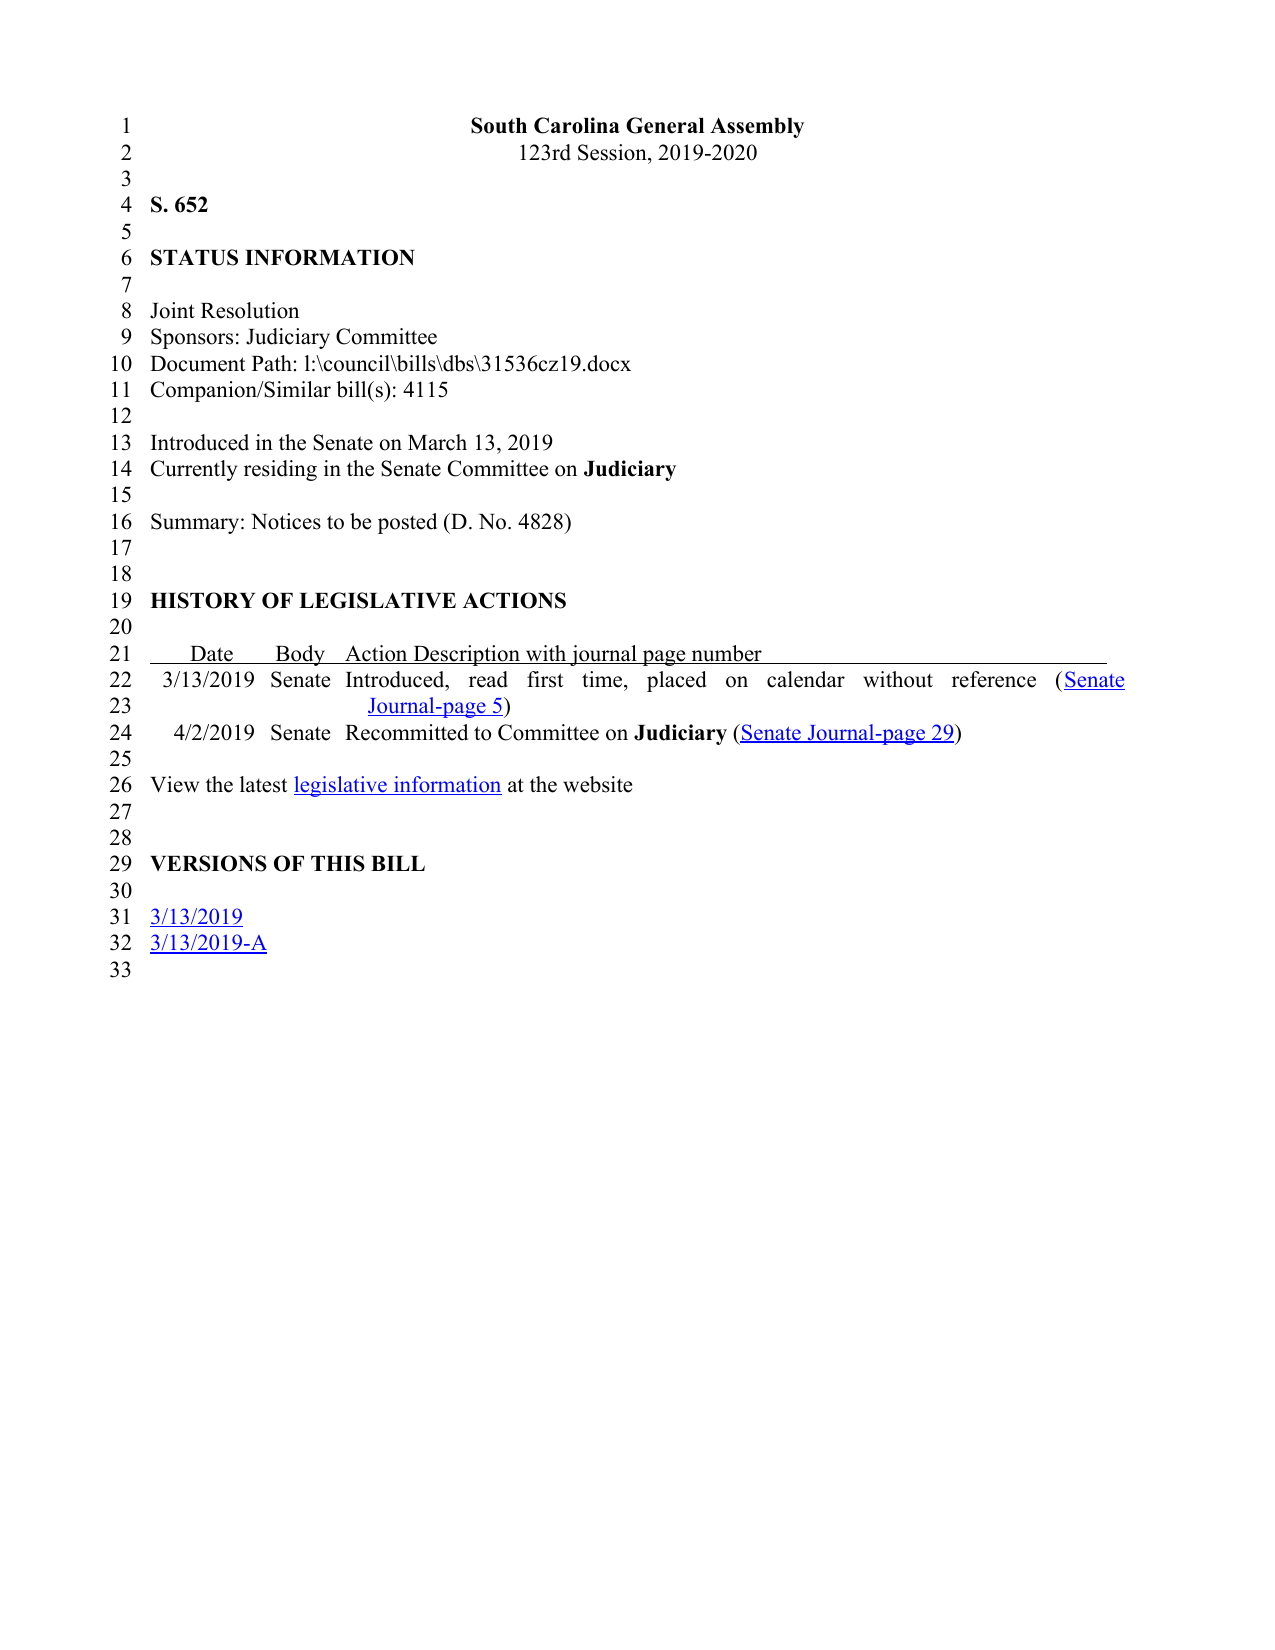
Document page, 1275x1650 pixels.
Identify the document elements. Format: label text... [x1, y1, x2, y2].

text Document Path: l:\council\bills\dbs\31536cz19.docx [150, 350, 1125, 376]
text S. 652 [150, 192, 1125, 218]
text 3/13/2019-A [150, 929, 1125, 956]
text 3/13/2019 [150, 903, 1125, 929]
text View the latest legislative information at the website [150, 771, 1125, 798]
text Introduced in the Senate on March 13, 2019 [150, 429, 1125, 455]
text Companion/Similar bill(s): 4115 [150, 376, 1125, 402]
text VERSIONS OF THIS BILL [150, 850, 1125, 877]
text 3/13/2019 Senate Introduced, read first time, placed on calendar without reference (Senate Journal-page 5) [150, 666, 1125, 719]
text Summary: Notices to be posted (D. No. 4828) [150, 508, 1125, 534]
text 4/2/2019 Senate Recommitted to Committee on Judiciary (Senate Journal-page 29) [150, 719, 1125, 745]
text HISTORY OF LEGISLATIVE ACTIONS [150, 587, 1125, 613]
text 123rd Session, 2019-2020 [150, 139, 1125, 165]
text Date Body Action Description with journal page number [150, 639, 1125, 666]
text STATUS INFORMATION [150, 244, 1125, 271]
text Joint Resolution [150, 297, 1125, 323]
text Sponsors: Judiciary Committee [150, 323, 1125, 350]
text South Carolina General Assembly [150, 112, 1125, 139]
text Currently residing in the Senate Committee on Judiciary [150, 455, 1125, 481]
